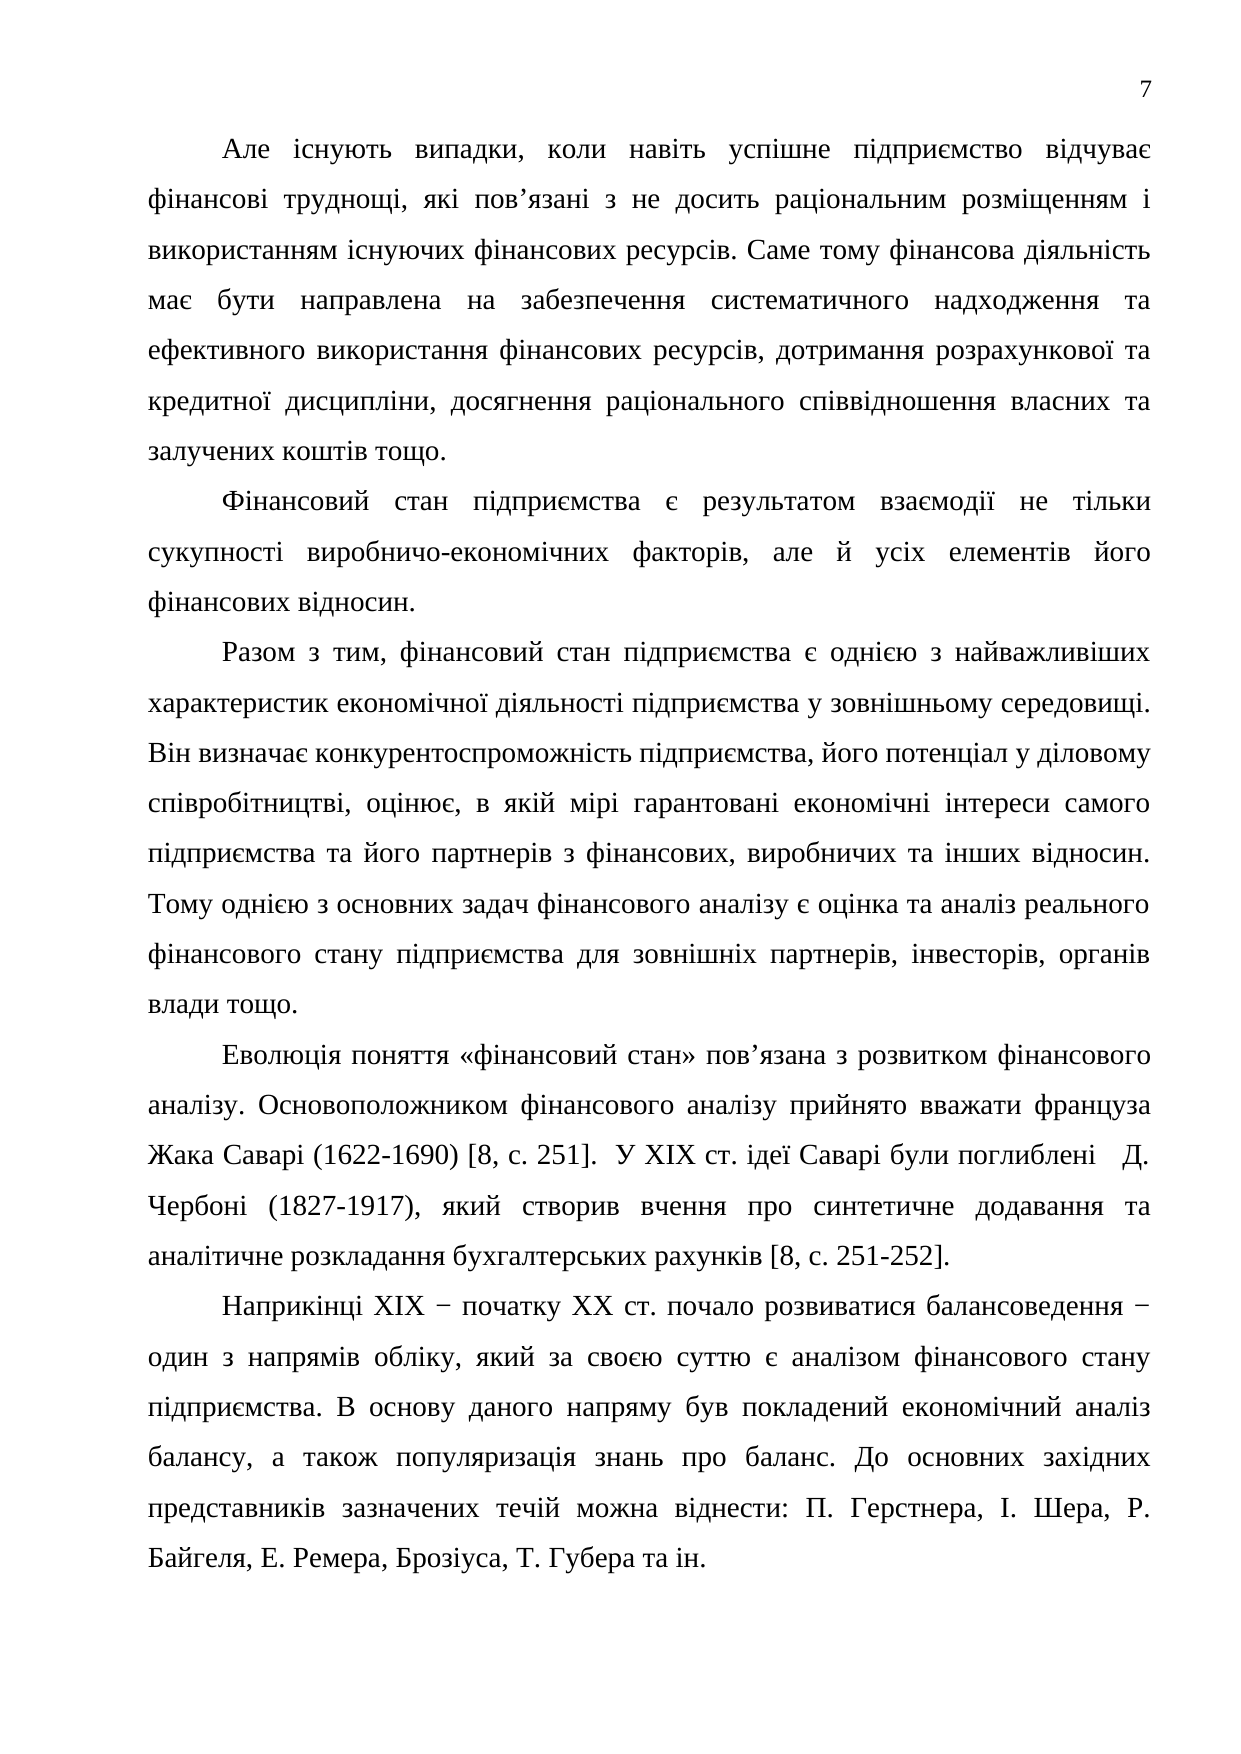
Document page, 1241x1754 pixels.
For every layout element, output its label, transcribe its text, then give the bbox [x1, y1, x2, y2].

text Наприкінці ХІХ − початку ХХ ст. почало розвиватися балансоведення − один з напрямів обліку, який за своєю суттю є аналізом фінансового стану підприємства. В основу даного напряму був покладений економічний аналіз балансу, а також популяризація знань про баланс. До основних західних представників зазначених течій можна віднести: П. Герстнера, І. Шера, Р. Байгеля, Е. Ремера, Брозіуса, Т. Губера та ін. [148, 1288, 1152, 1573]
text Разом з тим, фінансовий стан підприємства є однією з найважливіших характеристик економічної діяльності підприємства у зовнішньому середовищі. Він визначає конкурентоспроможність підприємства, його потенціал у діловому співробітництві, оцінює, в якій мірі гарантовані економічні інтереси самого підприємства та його партнерів з фінансових, виробничих та інших відносин. Тому однією з основних задач фінансового аналізу є оцінка та аналіз реального фінансового стану підприємства для зовнішніх партнерів, інвесторів, органів влади тощо. [148, 634, 1152, 1020]
text Фінансовий стан підприємства є результатом взаємодії не тільки сукупності виробничо-економічних факторів, але й усіх елементів його фінансових відносин. [148, 483, 1152, 618]
text Але існують випадки, коли навіть успішне підприємство відчуває фінансові труднощі, які пов’язані з не досить раціональним розміщенням і використанням існуючих фінансових ресурсів. Саме тому фінансова діяльність має бути направлена на забезпечення систематичного надходження та ефективного використання фінансових ресурсів, дотримання розрахункової та кредитної дисципліни, досягнення раціонального співвідношення власних та залучених коштів тощо. [148, 131, 1152, 467]
text Еволюція поняття «фінансовий стан» пов’язана з розвитком фінансового аналізу. Основоположником фінансового аналізу прийнято вважати француза Жака Саварі (1622-1690) [8, с. 251]. У ХІХ ст. ідеї Саварі були поглиблені Д. Чербоні (1827-1917), який створив вчення про синтетичне додавання та аналітичне розкладання бухгалтерських рахунків [8, с. 251-252]. [148, 1037, 1152, 1272]
